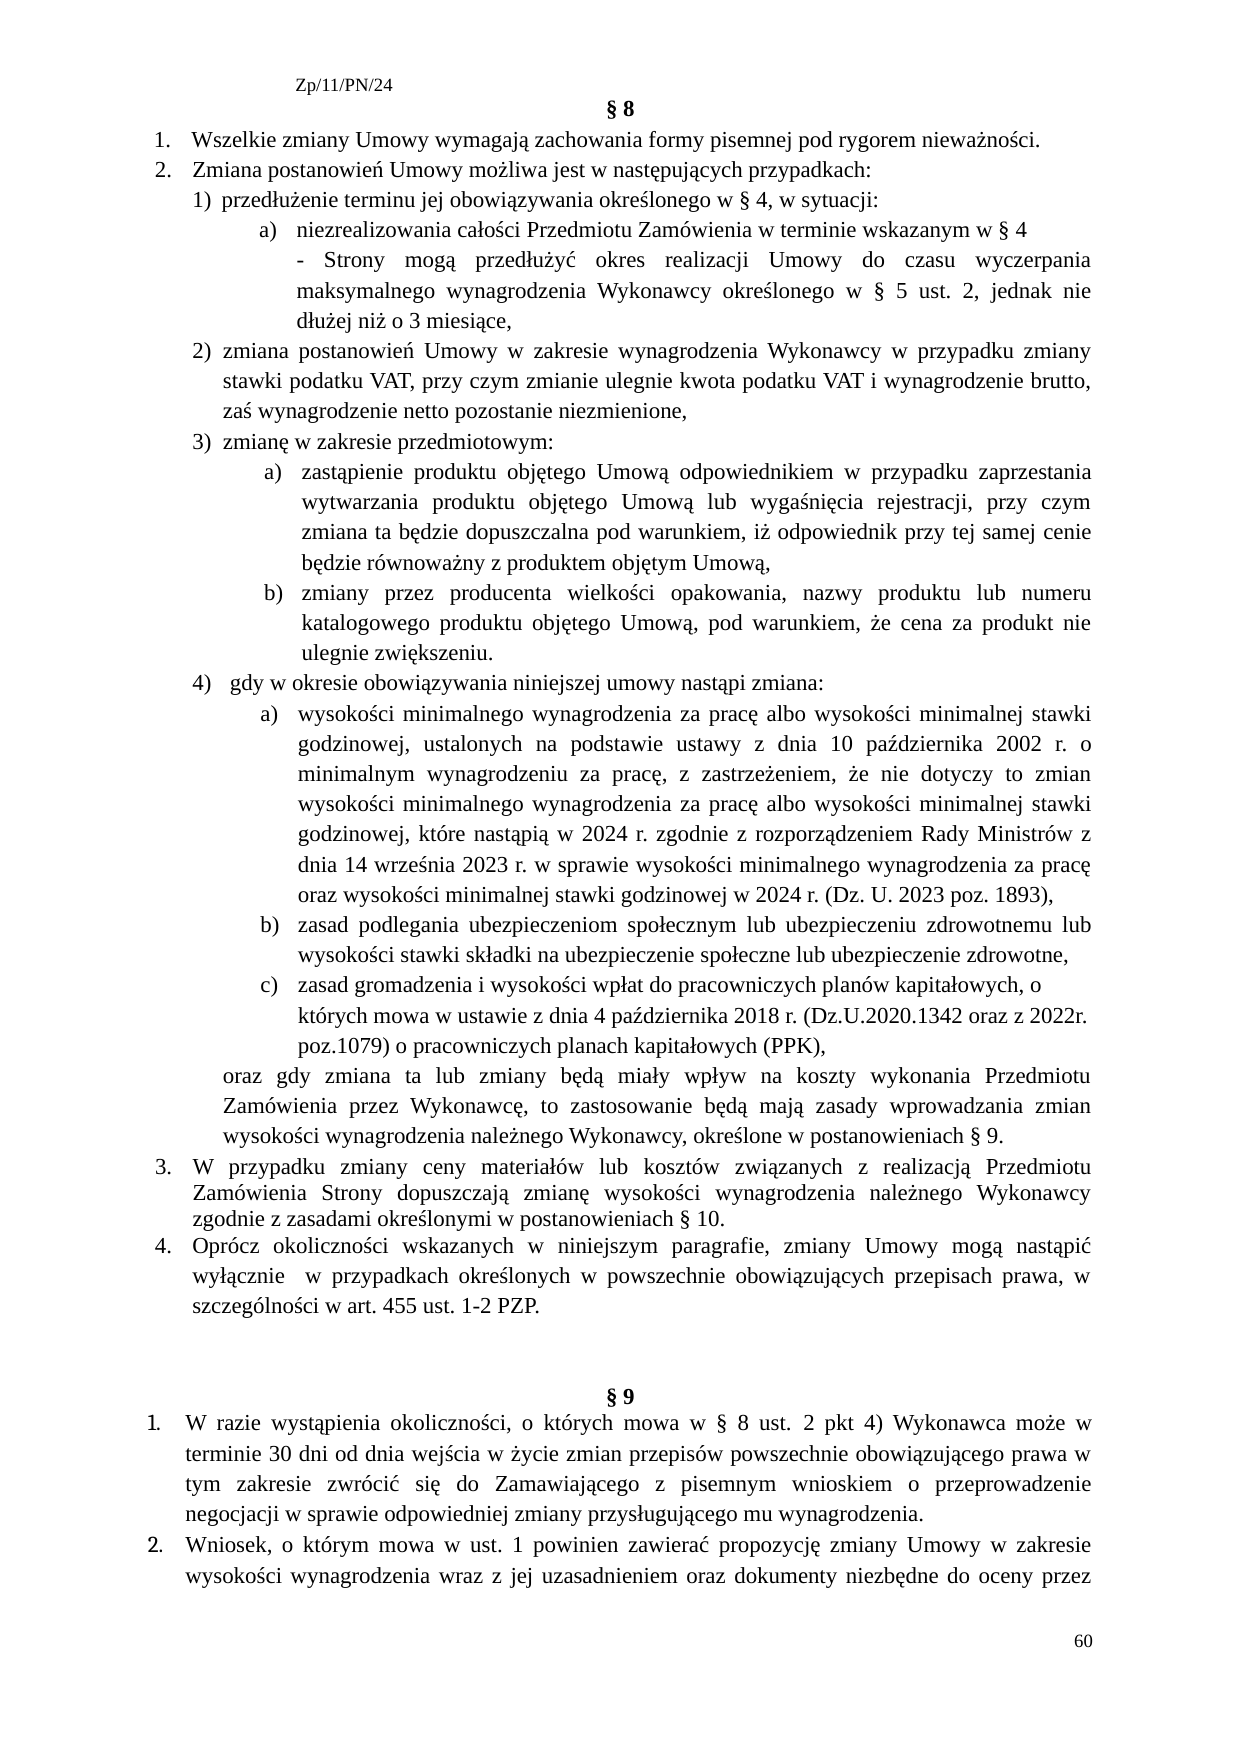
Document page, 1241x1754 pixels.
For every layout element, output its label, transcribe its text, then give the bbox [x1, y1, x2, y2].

text 3) zmianę w zakresie przedmiotowym: [192, 428, 1092, 454]
text 2) zmiana postanowień Umowy w zakresie wynagrodzenia Wykonawcy w przypadku zmiany stawki podatku VAT, przy czym zmianie ulegnie kwota podatku VAT i wynagrodzenie brutto, zaś wynagrodzenie netto pozostanie niezmienione, [192, 337, 1092, 424]
text § 8 [148, 95, 1092, 122]
list W razie wystąpienia okoliczności, o których mowa w § 8 ust. 2 pkt 4) Wykonawca może w terminie 30 dni od dnia wejścia w życie zmian przepisów powszechnie obowiązującego prawa w tym zakresie zwrócić się do Zamawiającego z pisemnym wnioskiem o przeprowadzenie negocjacji w sprawie odpowiedniej zmiany przysługującego mu wynagrodzenia. [148, 1409, 1092, 1527]
list zasad podlegania ubezpieczeniom społecznym lub ubezpieczeniu zdrowotnemu lub wysokości stawki składki na ubezpieczenie społeczne lub ubezpieczenie zdrowotne, [260, 911, 1092, 968]
list zmiany przez producenta wielkości opakowania, nazwy produktu lub numeru katalogowego produktu objętego Umową, pod warunkiem, że cena za produkt nie ulegnie zwiększeniu. [264, 579, 1092, 666]
text oraz gdy zmiana ta lub zmiany będą miały wpływ na koszty wykonania Przedmiotu Zamówienia przez Wykonawcę, to zastosowanie będą mają zasady wprowadzania zmian wysokości wynagrodzenia należnego Wykonawcy, określone w postanowieniach § 9. [223, 1062, 1092, 1149]
list Oprócz okoliczności wskazanych w niniejszym paragrafie, zmiany Umowy mogą nastąpić wyłącznie w przypadkach określonych w powszechnie obowiązujących przepisach prawa, w szczególności w art. 455 ust. 1-2 PZP. [154, 1232, 1092, 1318]
text 1) przedłużenie terminu jej obowiązywania określonego w § 4, w sytuacji: [192, 186, 1092, 212]
list Wszelkie zmiany Umowy wymagają zachowania formy pisemnej pod rygorem nieważności. [154, 126, 1092, 152]
list Zmiana postanowień Umowy możliwa jest w następujących przypadkach: [154, 156, 1092, 182]
list zastąpienie produktu objętego Umową odpowiednikiem w przypadku zaprzestania wytwarzania produktu objętego Umową lub wygaśnięcia rejestracji, przy czym zmiana ta będzie dopuszczalna pod warunkiem, iż odpowiednik przy tej samej cenie będzie równoważny z produktem objętym Umową, [264, 458, 1092, 575]
list zasad gromadzenia i wysokości wpłat do pracowniczych planów kapitałowych, o których mowa w ustawie z dnia 4 października 2018 r. (Dz.U.2020.1342 oraz z 2022r. poz.1079) o pracowniczych planach kapitałowych (PPK), [260, 971, 1092, 1058]
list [148, 1531, 1092, 1588]
text § 9 [148, 1383, 1092, 1409]
list W przypadku zmiany ceny materiałów lub kosztów związanych z realizacją Przedmiotu Zamówienia Strony dopuszczają zmianę wysokości wynagrodzenia należnego Wykonawcy zgodnie z zasadami określonymi w postanowieniach § 10. [155, 1153, 1092, 1232]
list niezrealizowania całości Przedmiotu Zamówienia w terminie wskazanym w § 4 - Strony mogą przedłużyć okres realizacji Umowy do czasu wyczerpania maksymalnego wynagrodzenia Wykonawcy określonego w § 5 ust. 2, jednak nie dłużej niż o 3 miesiące, [259, 216, 1092, 333]
list wysokości minimalnego wynagrodzenia za pracę albo wysokości minimalnej stawki godzinowej, ustalonych na podstawie ustawy z dnia 10 października 2002 r. o minimalnym wynagrodzeniu za pracę, z zastrzeżeniem, że nie dotyczy to zmian wysokości minimalnego wynagrodzenia za pracę albo wysokości minimalnej stawki godzinowej, które nastąpią w 2024 r. zgodnie z rozporządzeniem Rady Ministrów z dnia 14 września 2023 r. w sprawie wysokości minimalnego wynagrodzenia za pracę oraz wysokości minimalnej stawki godzinowej w 2024 r. (Dz. U. 2023 poz. 1893), [260, 699, 1092, 907]
list gdy w okresie obowiązywania niniejszej umowy nastąpi zmiana: [192, 669, 1092, 696]
